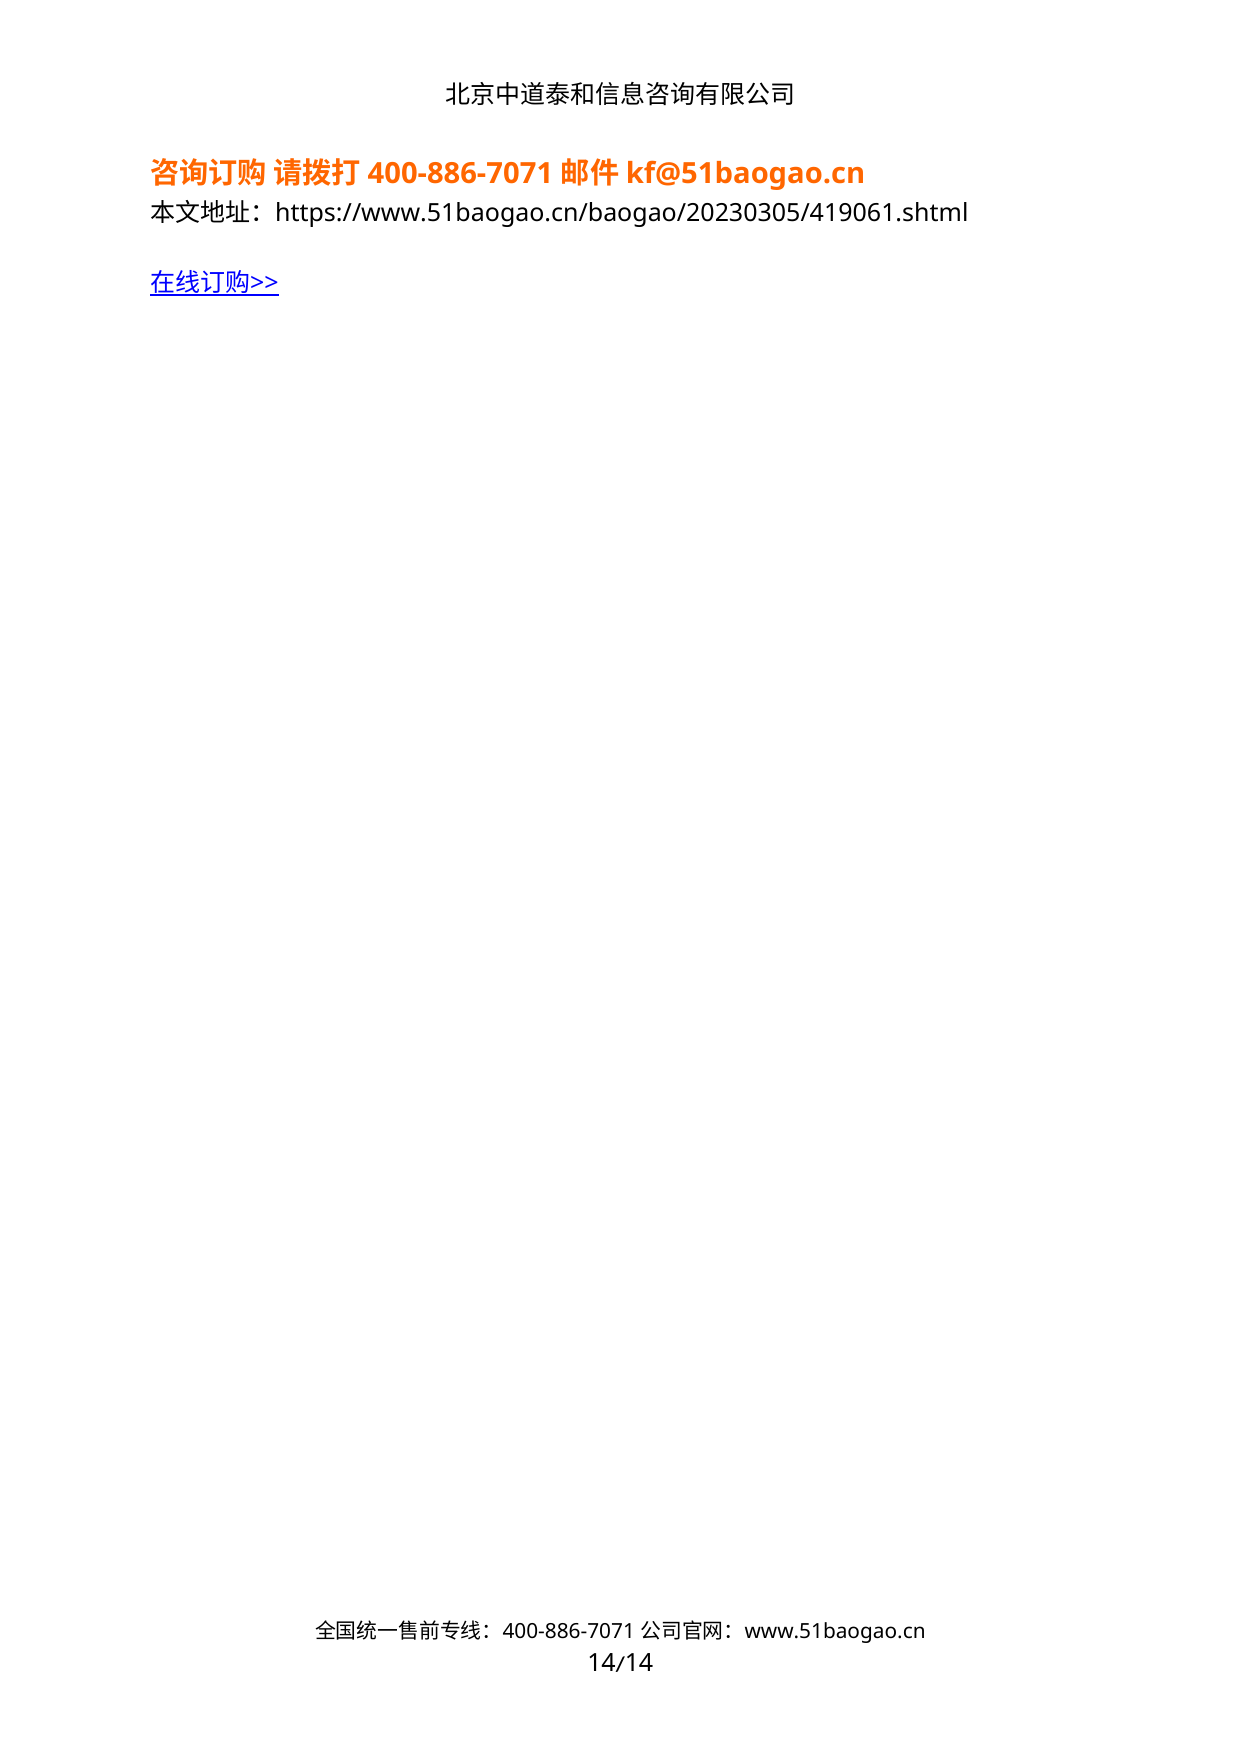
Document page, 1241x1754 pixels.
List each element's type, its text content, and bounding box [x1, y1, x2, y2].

text 在线订购>> [150, 229, 1090, 299]
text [150, 150, 1090, 229]
